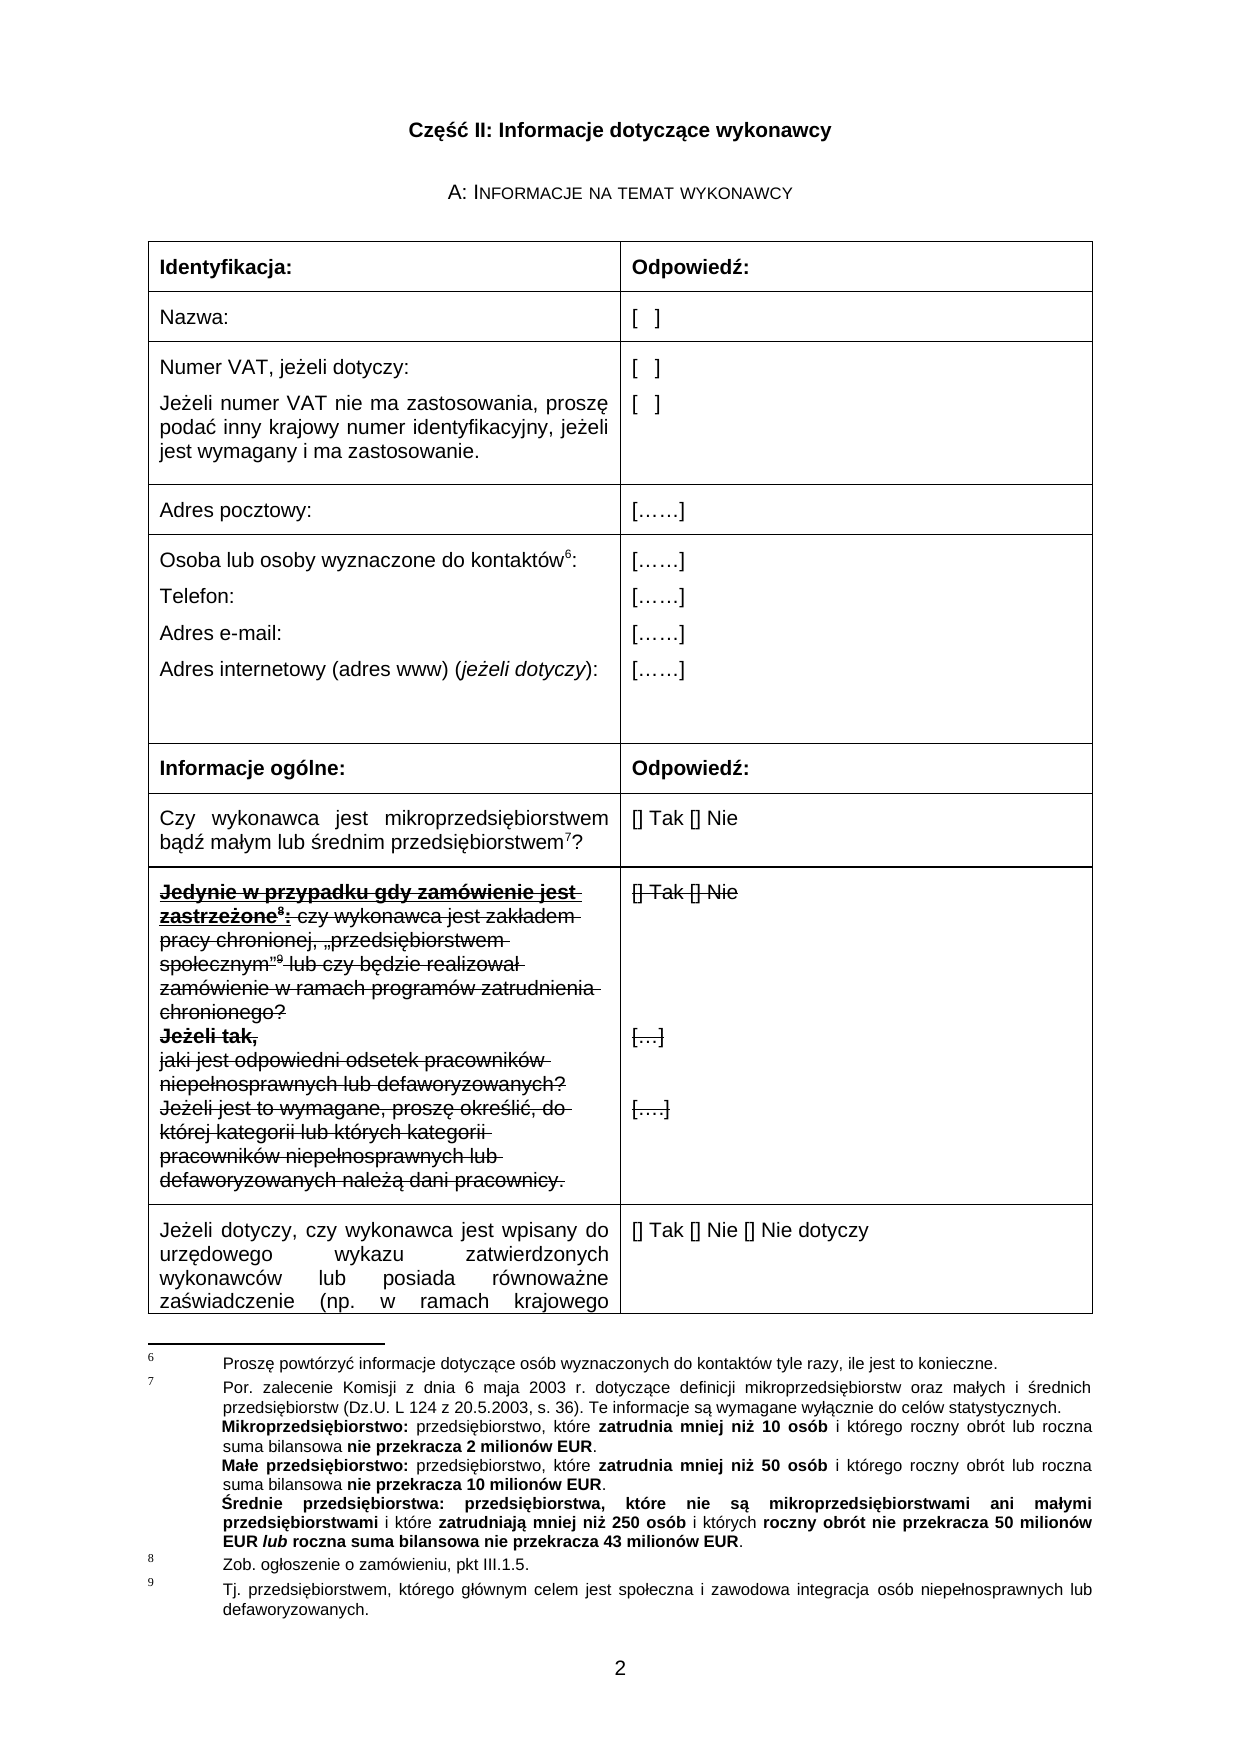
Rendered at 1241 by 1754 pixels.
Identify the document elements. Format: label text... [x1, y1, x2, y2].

table_cell [ ] [ ] [621, 342, 1092, 484]
table_cell Czy wykonawca jest mikroprzedsiębiorstwem bądź małym lub średnim przedsiębiorstwem? [149, 794, 620, 866]
table_cell [……] [621, 485, 1092, 534]
table_cell [] Tak [] Nie […] [….] [621, 868, 1092, 1204]
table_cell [621, 1205, 1092, 1313]
table_cell Adres pocztowy: [149, 485, 620, 534]
table_cell [] Tak [] Nie [621, 794, 1092, 866]
table_cell Informacje ogólne: [149, 744, 620, 792]
table_header Odpowiedź: [621, 242, 1092, 291]
title Część II: Informacje dotyczące wykonawcy [148, 118, 1093, 142]
title A: Informacje na temat wykonawcy [148, 179, 1093, 203]
table_cell Odpowiedź: [621, 744, 1092, 792]
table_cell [149, 1205, 620, 1313]
table_header Identyfikacja: [149, 242, 620, 291]
table_cell Jedynie w przypadku gdy zamówienie jest zastrzeżone: czy wykonawca jest zakładem pracy chronionej, „przedsiębiorstwem społecznym” lub czy będzie realizował zamówienie w ramach programów zatrudnienia chronionego? Jeżeli tak, jaki jest odpowiedni odsetek pracowników niepełnosprawnych lub defaworyzowanych? Jeżeli jest to wymagane, proszę określić, do której kategorii lub których kategorii pracowników niepełnosprawnych lub defaworyzowanych należą dani pracownicy. [149, 868, 620, 1204]
table_cell Nazwa: [149, 292, 620, 341]
table_cell Numer VAT, jeżeli dotyczy: Jeżeli numer VAT nie ma zastosowania, proszę podać inny krajowy numer identyfikacyjny, jeżeli jest wymagany i ma zastosowanie. [149, 342, 620, 484]
table_cell [ ] [621, 292, 1092, 341]
table_cell Osoba lub osoby wyznaczone do kontaktów: Telefon: Adres e-mail: Adres internetowy (adres www) (jeżeli dotyczy): [149, 535, 620, 742]
table_cell [……] [……] [……] [……] [621, 535, 1092, 742]
